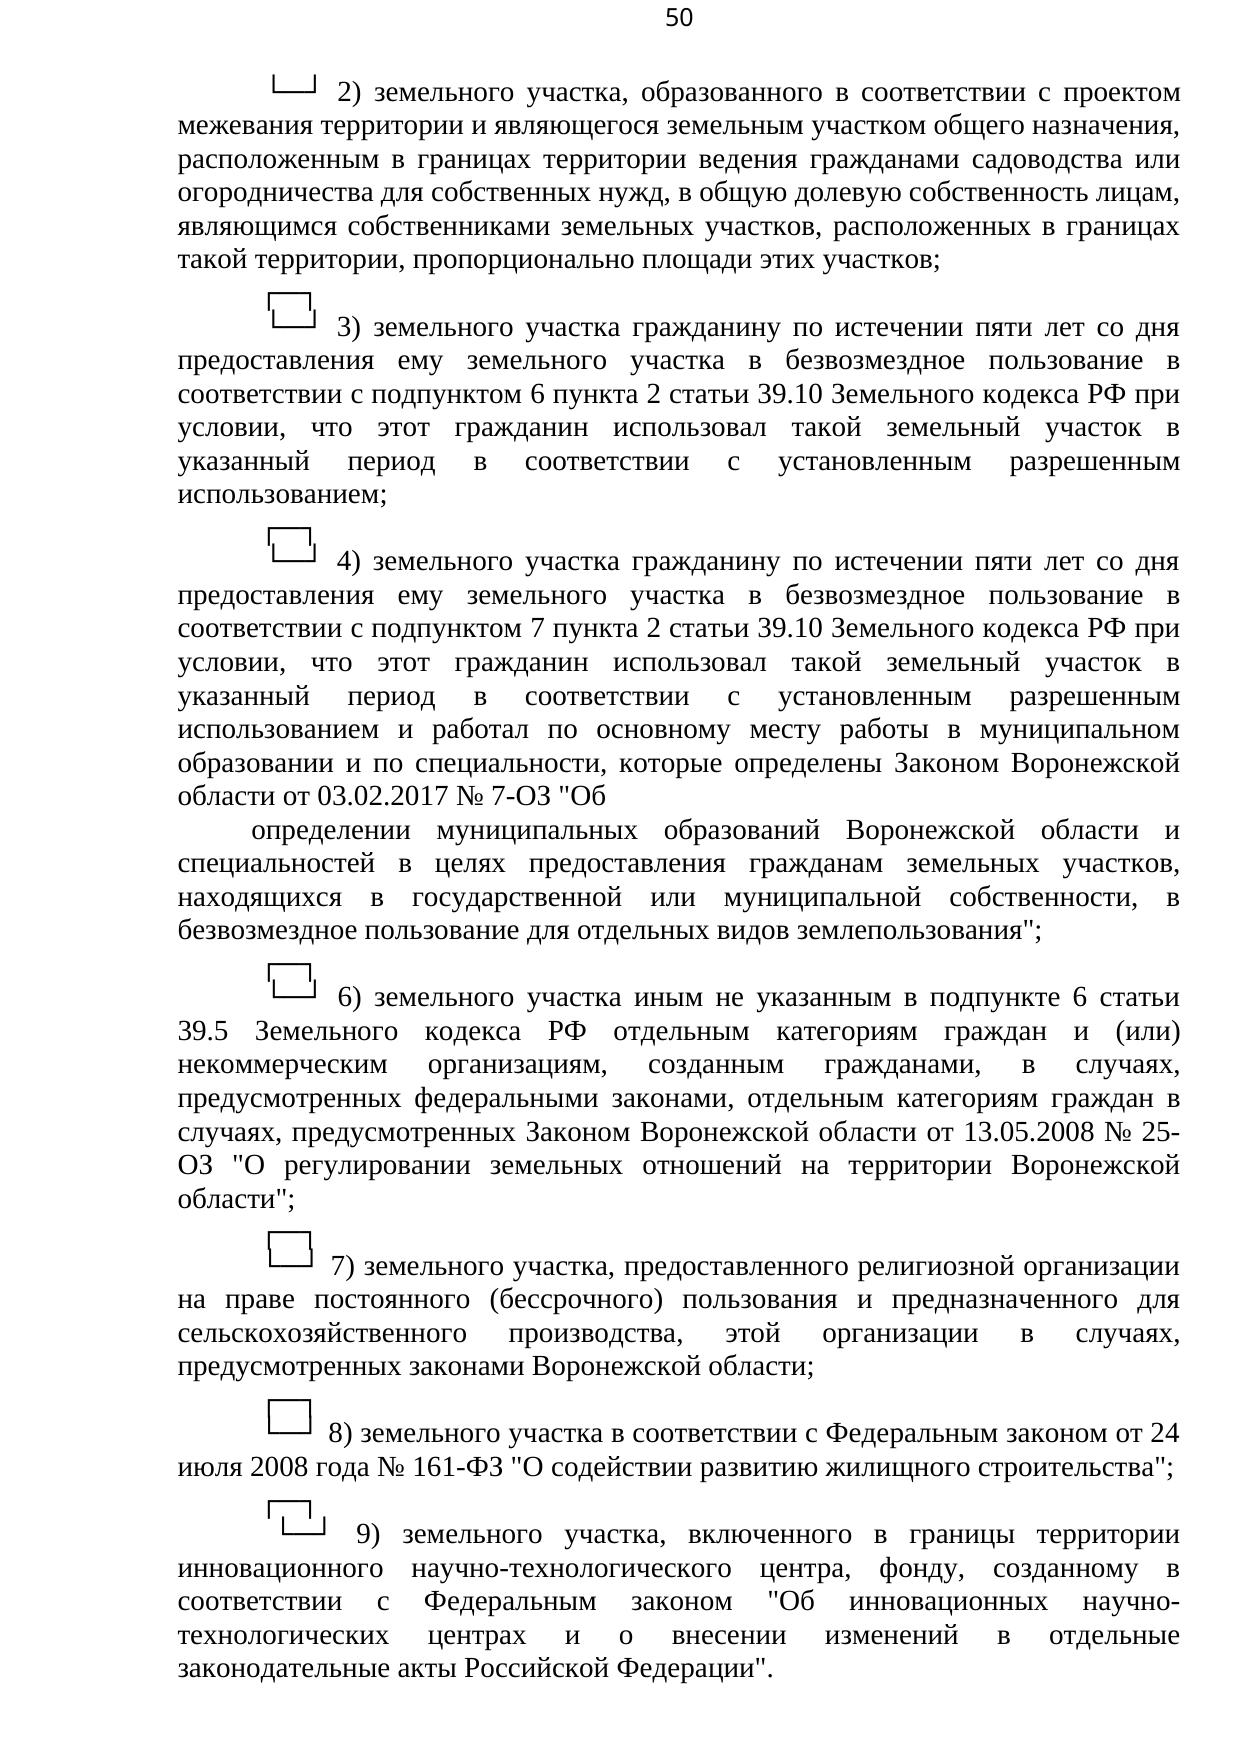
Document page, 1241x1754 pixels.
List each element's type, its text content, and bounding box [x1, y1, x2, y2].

text ┌─┐ [177, 1382, 1181, 1416]
text └─┘ 4) земельного участка гражданину по истечении пяти лет со дня предоставления ему земельного участка в безвозмездное пользование в соответствии с подпунктом 7 пункта 2 статьи 39.10 Земельного кодекса РФ при условии, что этот гражданин использовал такой земельный участок в указанный период в соответствии с установленным разрешенным использованием и работал по основному месту работы в муниципальном образовании и по специальности, которые определены Законом Воронежской области от 03.02.2017 № 7-ОЗ "Об [177, 543, 1181, 812]
text ┌─┐ [177, 510, 1181, 543]
text ┌─┐ [177, 1214, 1181, 1248]
text └─┘ 8) земельного участка в соответствии с Федеральным законом от 24 июля 2008 года № 161-ФЗ "О содействии развитию жилищного строительства"; [177, 1416, 1181, 1483]
text └─┘ 2) земельного участка, образованного в соответствии с проектом межевания территории и являющегося земельным участком общего назначения, расположенным в границах территории ведения гражданами садоводства или огородничества для собственных нужд, в общую долевую собственность лицам, являющимся собственниками земельных участков, расположенных в границах такой территории, пропорционально площади этих участков; [177, 74, 1181, 275]
text ┌─┐ [177, 946, 1181, 979]
text ┌─┐ [177, 1483, 1181, 1516]
text определении муниципальных образований Воронежской области и специальностей в целях предоставления гражданам земельных участков, находящихся в государственной или муниципальной собственности, в безвозмездное пользование для отдельных видов землепользования"; [177, 812, 1181, 946]
text └─┘ 3) земельного участка гражданину по истечении пяти лет со дня предоставления ему земельного участка в безвозмездное пользование в соответствии с подпунктом 6 пункта 2 статьи 39.10 Земельного кодекса РФ при условии, что этот гражданин использовал такой земельный участок в указанный период в соответствии с установленным разрешенным использованием; [177, 309, 1181, 510]
text └─┘ 6) земельного участка иным не указанным в подпункте 6 статьи 39.5 Земельного кодекса РФ отдельным категориям граждан и (или) некоммерческим организациям, созданным гражданами, в случаях, предусмотренных федеральными законами, отдельным категориям граждан в случаях, предусмотренных Законом Воронежской области от 13.05.2008 № 25-ОЗ "О регулировании земельных отношений на территории Воронежской области"; [177, 979, 1181, 1214]
text └─┘ 9) земельного участка, включенного в границы территории инновационного научно-технологического центра, фонду, созданному в соответствии с Федеральным законом "Об инновационных научно-технологических центрах и о внесении изменений в отдельные законодательные акты Российской Федерации". [177, 1516, 1181, 1684]
text ┌─┐ [177, 275, 1181, 309]
text └─┘ 7) земельного участка, предоставленного религиозной организации на праве постоянного (бессрочного) пользования и предназначенного для сельскохозяйственного производства, этой организации в случаях, предусмотренных законами Воронежской области; [177, 1248, 1181, 1382]
